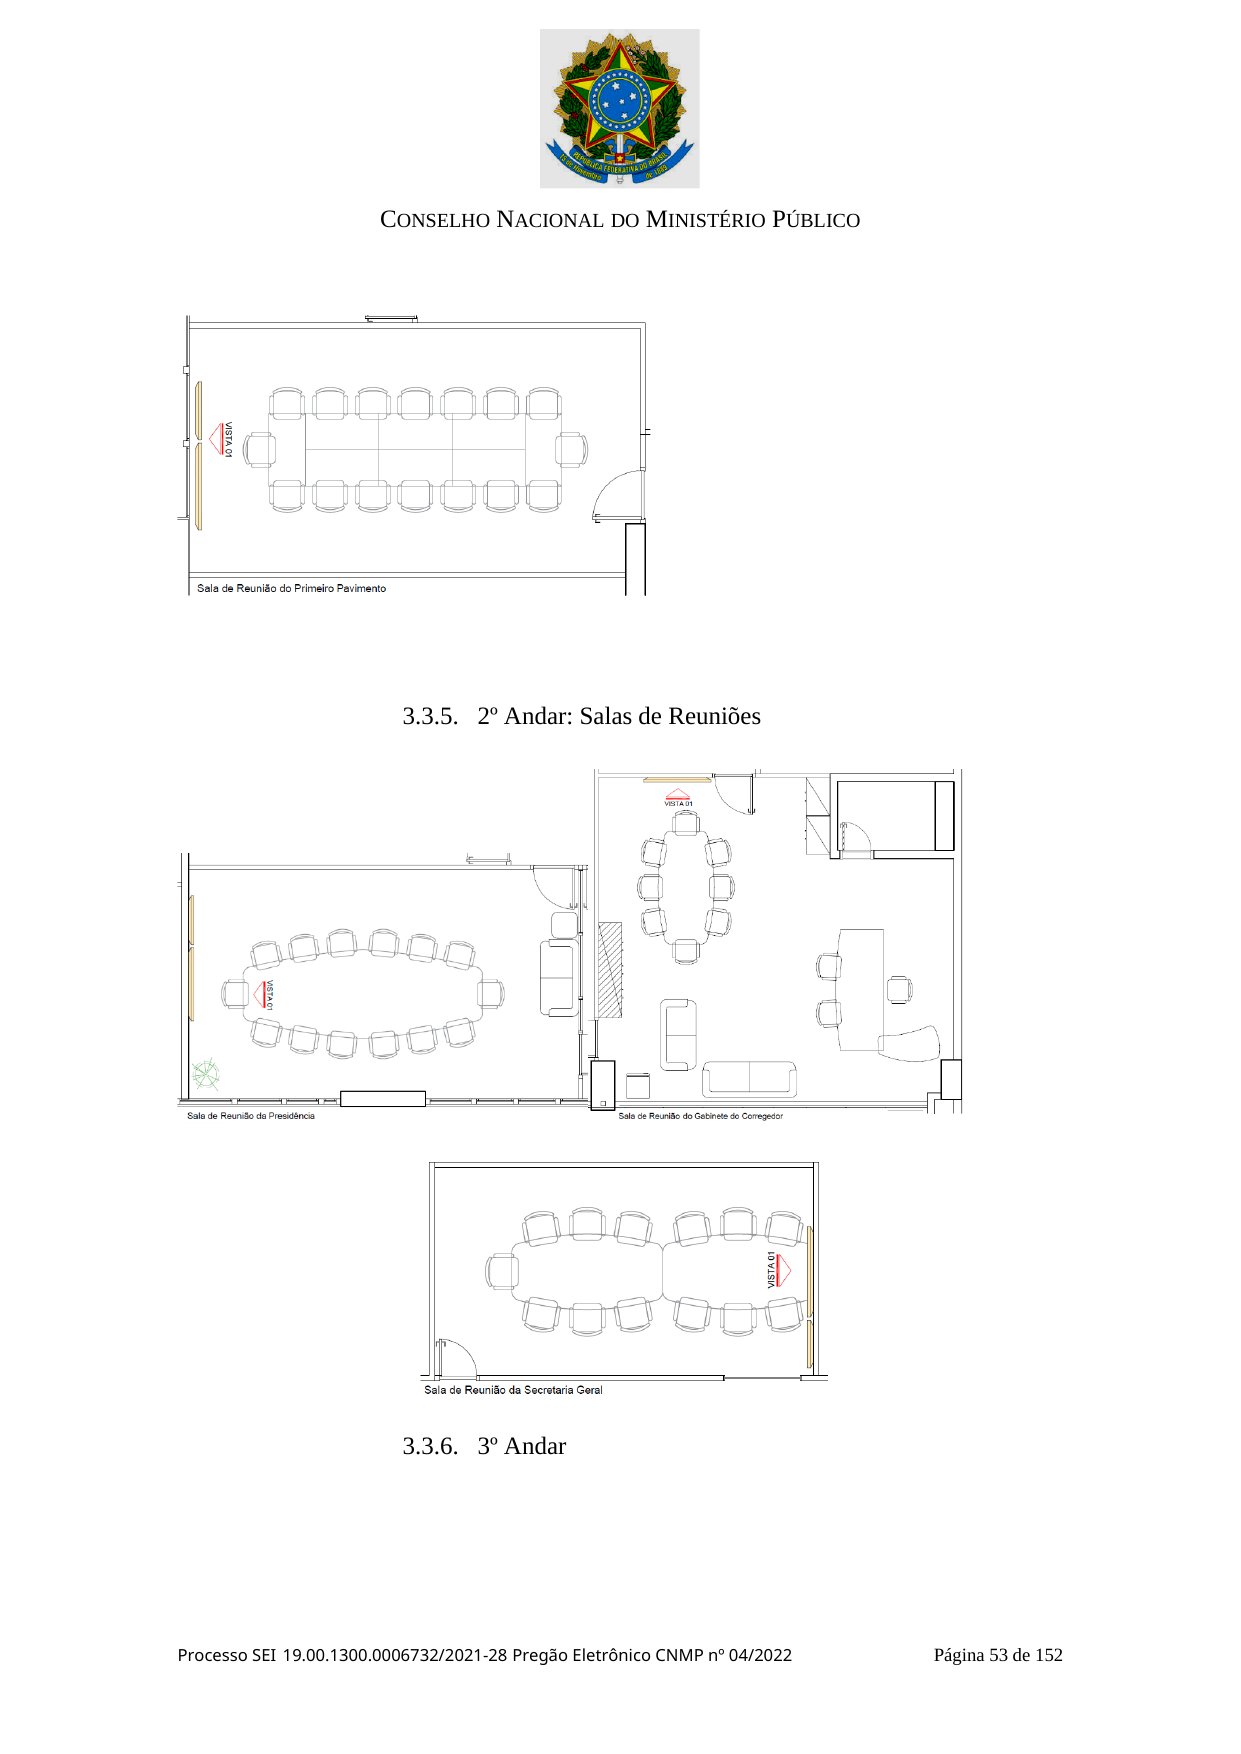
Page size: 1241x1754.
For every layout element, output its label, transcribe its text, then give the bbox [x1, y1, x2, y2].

picture [412, 1157, 828, 1397]
picture [177, 310, 651, 598]
list 3º Andar [458, 1431, 1063, 1460]
picture [177, 769, 966, 1123]
list 2º Andar: Salas de Reuniões [458, 701, 1063, 730]
